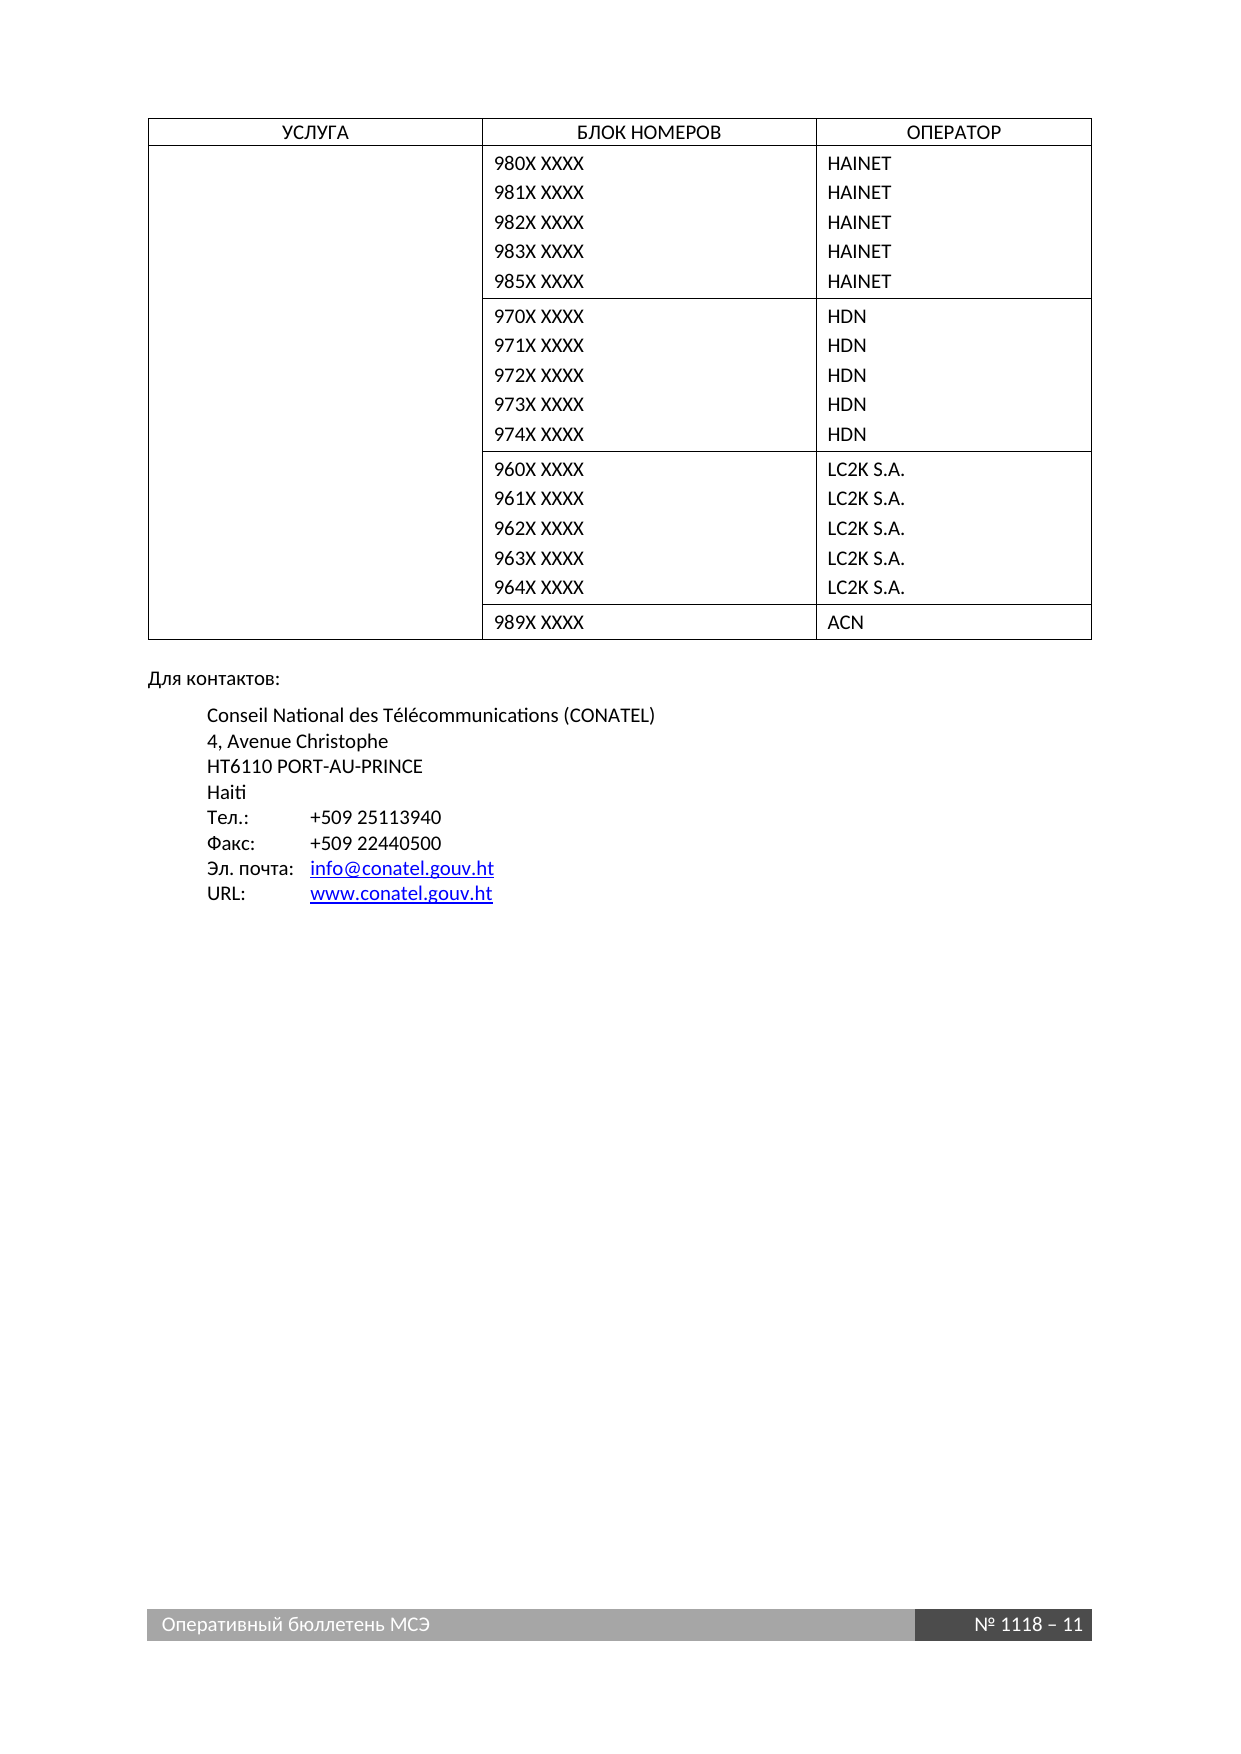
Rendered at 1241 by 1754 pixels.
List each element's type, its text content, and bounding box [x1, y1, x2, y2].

table_cell HAINET HAINET HAINET HAINET HAINET [817, 146, 1091, 298]
table_header БЛОК НОМЕРОВ [483, 119, 816, 144]
table_cell 989X XXXX [483, 605, 816, 639]
table_header УСЛУГА [149, 119, 482, 144]
text Для контактов: [148, 665, 1092, 690]
table_cell ACN [817, 605, 1091, 639]
table_cell 980X XXXX 981X XXXX 982X XXXX 983X XXXX 985X XXXX [483, 146, 816, 298]
table_cell LC2K S.A. LC2K S.A. LC2K S.A. LC2K S.A. LC2K S.A. [817, 452, 1091, 604]
table_cell 960X XXXX 961X XXXX 962X XXXX 963X XXXX 964X XXXX [483, 452, 816, 604]
table_header ОПЕРАТОР [817, 119, 1091, 144]
table_cell 970X XXXX 971X XXXX 972X XXXX 973X XXXX 974X XXXX [483, 299, 816, 451]
text Conseil National des Télécommunications (CONATEL) 4, Avenue Christophe HT6110 PORT-AU-PRINCE Haiti Тел.: +509 25113940 Факс: +509 22440500 Эл. почта: info@conatel.gouv.ht URL: www.conatel.gouv.ht [148, 703, 1092, 906]
table_cell HDN HDN HDN HDN HDN [817, 299, 1091, 451]
